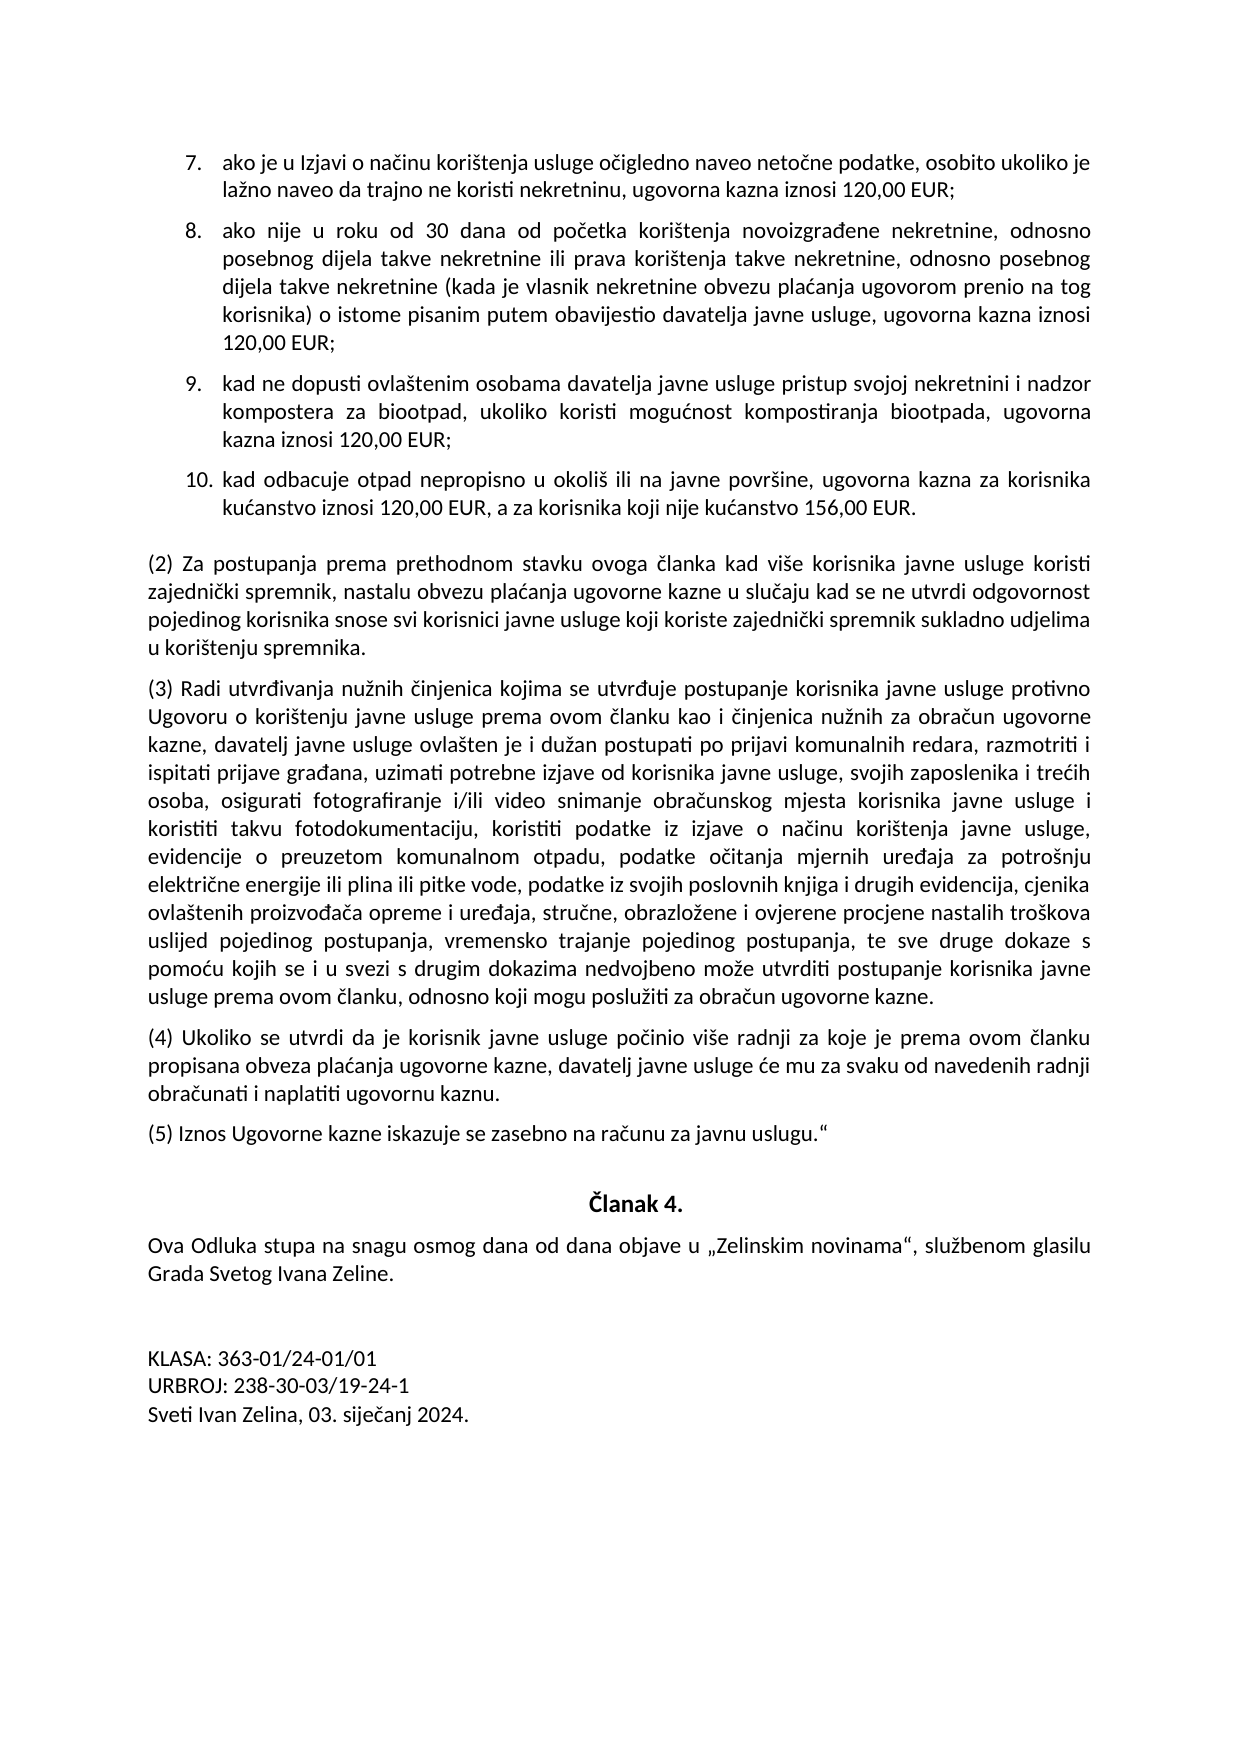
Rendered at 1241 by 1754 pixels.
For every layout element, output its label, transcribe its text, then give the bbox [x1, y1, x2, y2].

text URBROJ: 238-30-03/19-24-1 [148, 1372, 1093, 1400]
text Sveti Ivan Zelina, 03. siječanj 2024. [148, 1400, 1093, 1428]
text (3) Radi utvrđivanja nužnih činjenica kojima se utvrđuje postupanje korisnika javne usluge protivno Ugovoru o korištenju javne usluge prema ovom članku kao i činjenica nužnih za obračun ugovorne kazne, davatelj javne usluge ovlašten je i dužan postupati po prijavi komunalnih redara, razmotriti i ispitati prijave građana, uzimati potrebne izjave od korisnika javne usluge, svojih zaposlenika i trećih osoba, osigurati fotografiranje i/ili video snimanje obračunskog mjesta korisnika javne usluge i koristiti takvu fotodokumentaciju, koristiti podatke iz izjave o načinu korištenja javne usluge, evidencije o preuzetom komunalnom otpadu, podatke očitanja mjernih uređaja za potrošnju električne energije ili plina ili pitke vode, podatke iz svojih poslovnih knjiga i drugih evidencija, cjenika ovlaštenih proizvođača opreme i uređaja, stručne, obrazložene i ovjerene procjene nastalih troškova uslijed pojedinog postupanja, vremensko trajanje pojedinog postupanja, te sve druge dokaze s pomoću kojih se i u svezi s drugim dokazima nedvojbeno može utvrditi postupanje korisnika javne usluge prema ovom članku, odnosno koji mogu poslužiti za obračun ugovorne kazne. [148, 674, 1093, 1010]
text Ova Odluka stupa na snagu osmog dana od dana objave u „Zelinskim novinama“, službenom glasilu Grada Svetog Ivana Zeline. [148, 1232, 1093, 1288]
list ako nije u roku od 30 dana od početka korištenja novoizgrađene nekretnine, odnosno posebnog dijela takve nekretnine ili prava korištenja takve nekretnine, odnosno posebnog dijela takve nekretnine (kada je vlasnik nekretnine obvezu plaćanja ugovorom prenio na tog korisnika) o istome pisanim putem obavijestio davatelja javne usluge, ugovorna kazna iznosi 120,00 EUR; [185, 216, 1093, 356]
text (5) Iznos Ugovorne kazne iskazuje se zasebno na računu za javnu uslugu.“ [148, 1119, 1093, 1147]
text (2) Za postupanja prema prethodnom stavku ovoga članka kad više korisnika javne usluge koristi zajednički spremnik, nastalu obvezu plaćanja ugovorne kazne u slučaju kad se ne utvrdi odgovornost pojedinog korisnika snose svi korisnici javne usluge koji koriste zajednički spremnik sukladno udjelima u korištenju spremnika. [148, 549, 1093, 661]
list kad ne dopusti ovlaštenim osobama davatelja javne usluge pristup svojoj nekretnini i nadzor kompostera za biootpad, ukoliko koristi mogućnost kompostiranja biootpada, ugovorna kazna iznosi 120,00 EUR; [185, 369, 1093, 453]
text KLASA: 363-01/24-01/01 [148, 1344, 1093, 1372]
text (4) Ukoliko se utvrdi da je korisnik javne usluge počinio više radnji za koje je prema ovom članku propisana obveza plaćanja ugovorne kazne, davatelj javne usluge će mu za svaku od navedenih radnji obračunati i naplatiti ugovornu kaznu. [148, 1023, 1093, 1107]
list kad odbacuje otpad nepropisno u okoliš ili na javne površine, ugovorna kazna za korisnika kućanstvo iznosi 120,00 EUR, a za korisnika koji nije kućanstvo 156,00 EUR. [185, 465, 1093, 521]
list ako je u Izjavi o načinu korištenja usluge očigledno naveo netočne podatke, osobito ukoliko je lažno naveo da trajno ne koristi nekretninu, ugovorna kazna iznosi 120,00 EUR; [185, 148, 1093, 204]
